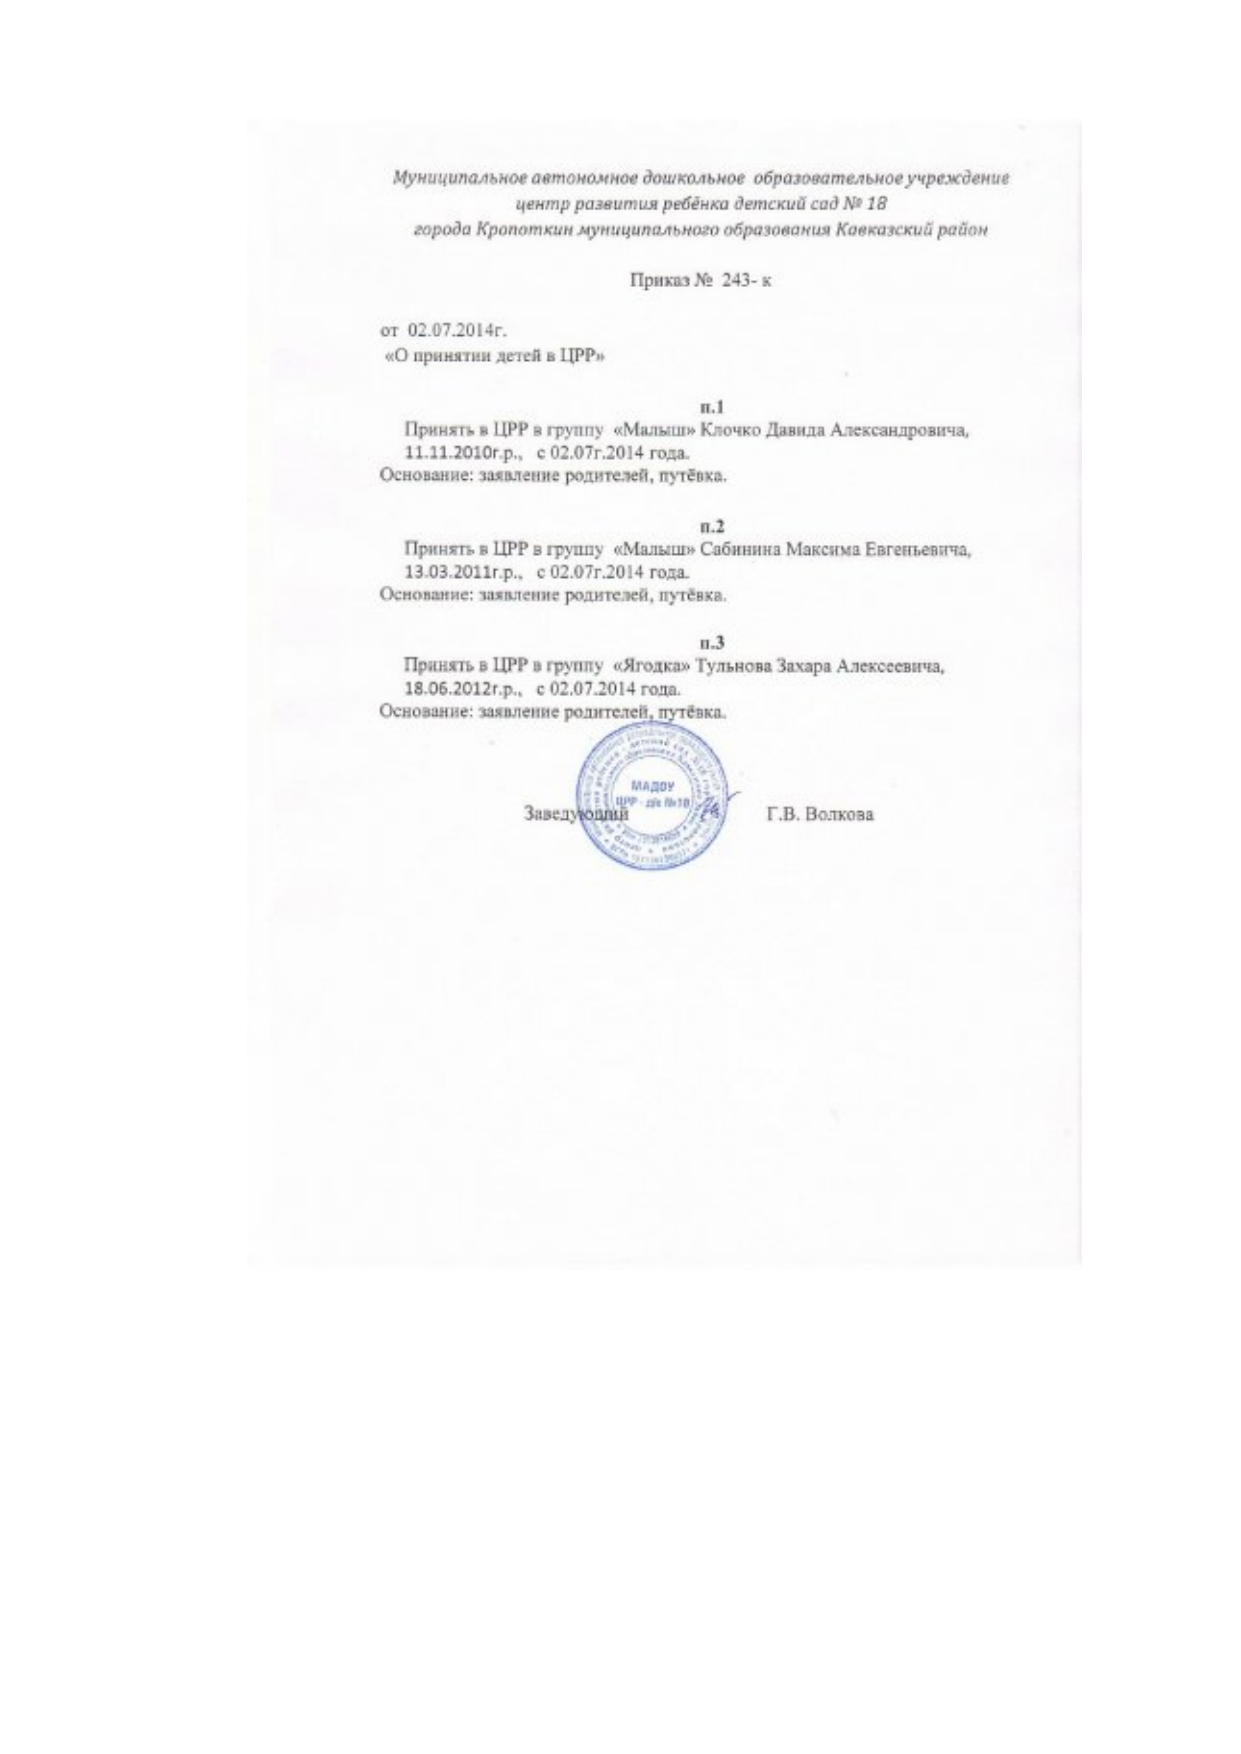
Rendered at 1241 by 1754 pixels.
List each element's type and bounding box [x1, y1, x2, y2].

picture [247, 118, 1082, 1270]
